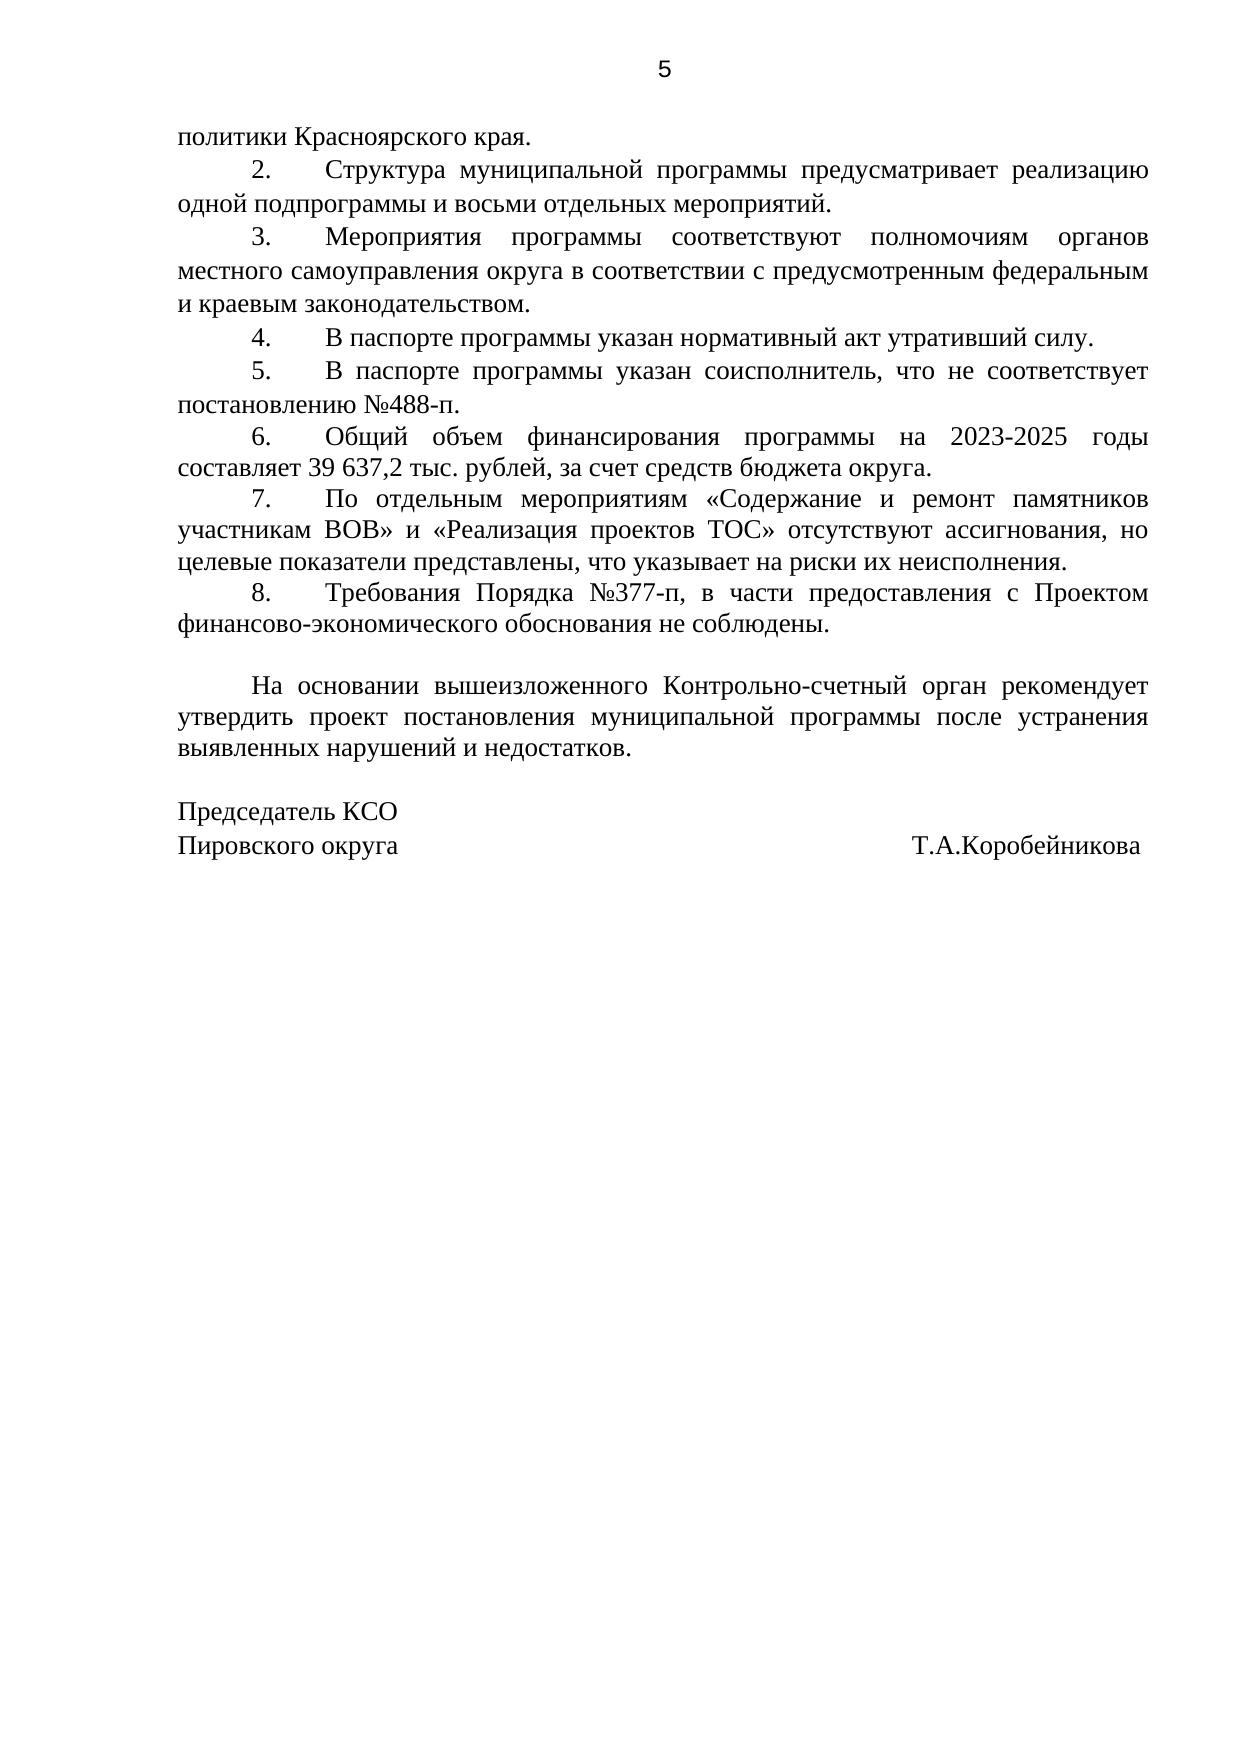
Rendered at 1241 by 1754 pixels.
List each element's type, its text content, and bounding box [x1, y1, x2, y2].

list По отдельным мероприятиям «Содержание и ремонт памятников участникам ВОВ» и «Реализация проектов ТОС» отсутствуют ассигнования, но целевые показатели представлены, что указывает на риски их неисполнения. [177, 482, 1149, 576]
list Общий объем финансирования программы на 2023-2025 годы составляет 39 637,2 тыс. рублей, за счет средств бюджета округа. [177, 420, 1149, 482]
list Мероприятия программы соответствуют полномочиям органов местного самоуправления округа в соответствии с предусмотренным федеральным и краевым законодательством. [177, 219, 1149, 319]
text На основании вышеизложенного Контрольно-счетный орган рекомендует утвердить проект постановления муниципальной программы после устранения выявленных нарушений и недостатков. [177, 669, 1149, 763]
list Требования Порядка №377-п, в части предоставления с Проектом финансово-экономического обоснования не соблюдены. [177, 576, 1149, 638]
list В паспорте программы указан нормативный акт утративший силу. [177, 319, 1149, 353]
list Структура муниципальной программы предусматривает реализацию одной подпрограммы и восьми отдельных мероприятий. [177, 152, 1149, 219]
text Пировского округа Т.А.Коробейникова [177, 827, 1149, 861]
text Председатель КСО [177, 794, 1149, 827]
list В паспорте программы указан соисполнитель, что не соответствует постановлению №488-п. [177, 353, 1149, 420]
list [177, 118, 1149, 152]
